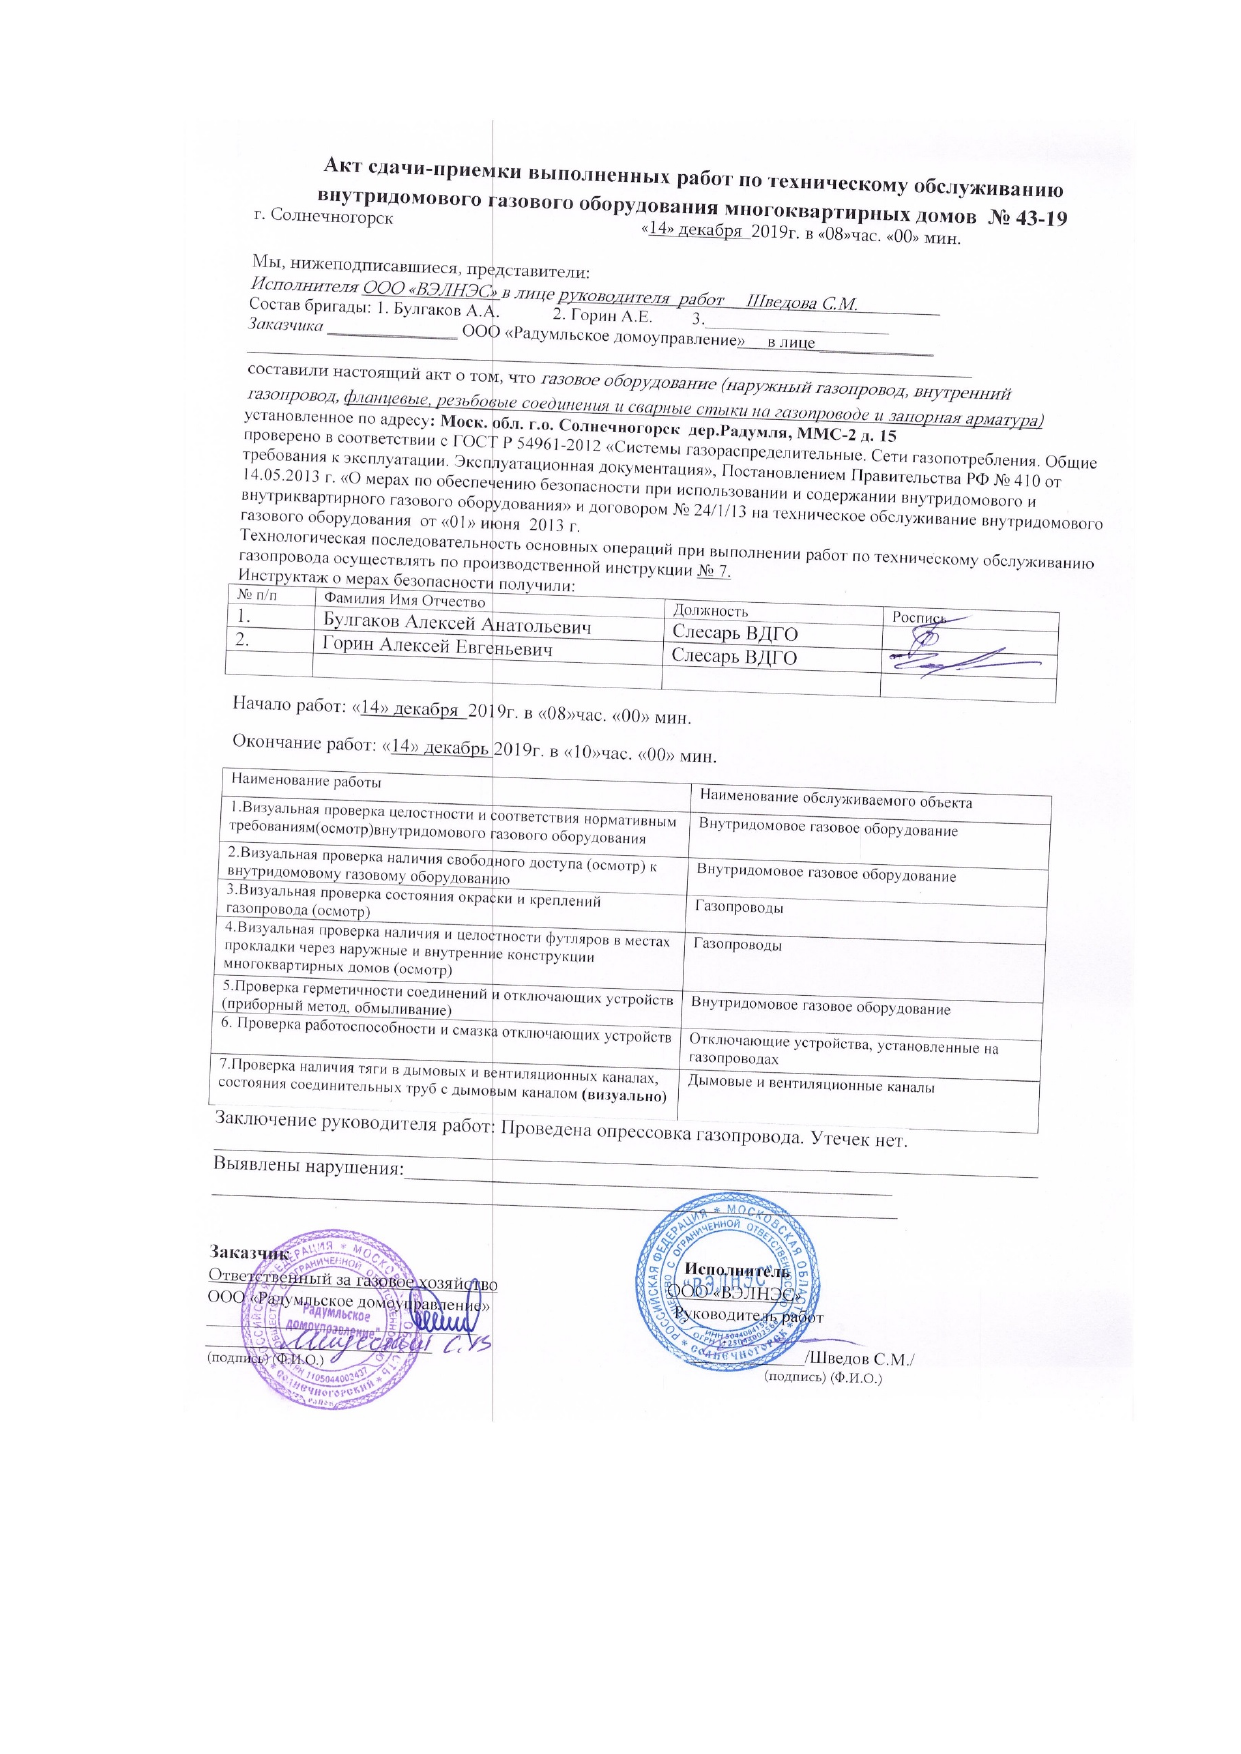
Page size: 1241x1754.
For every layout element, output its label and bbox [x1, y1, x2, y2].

picture [177, 118, 1152, 1636]
